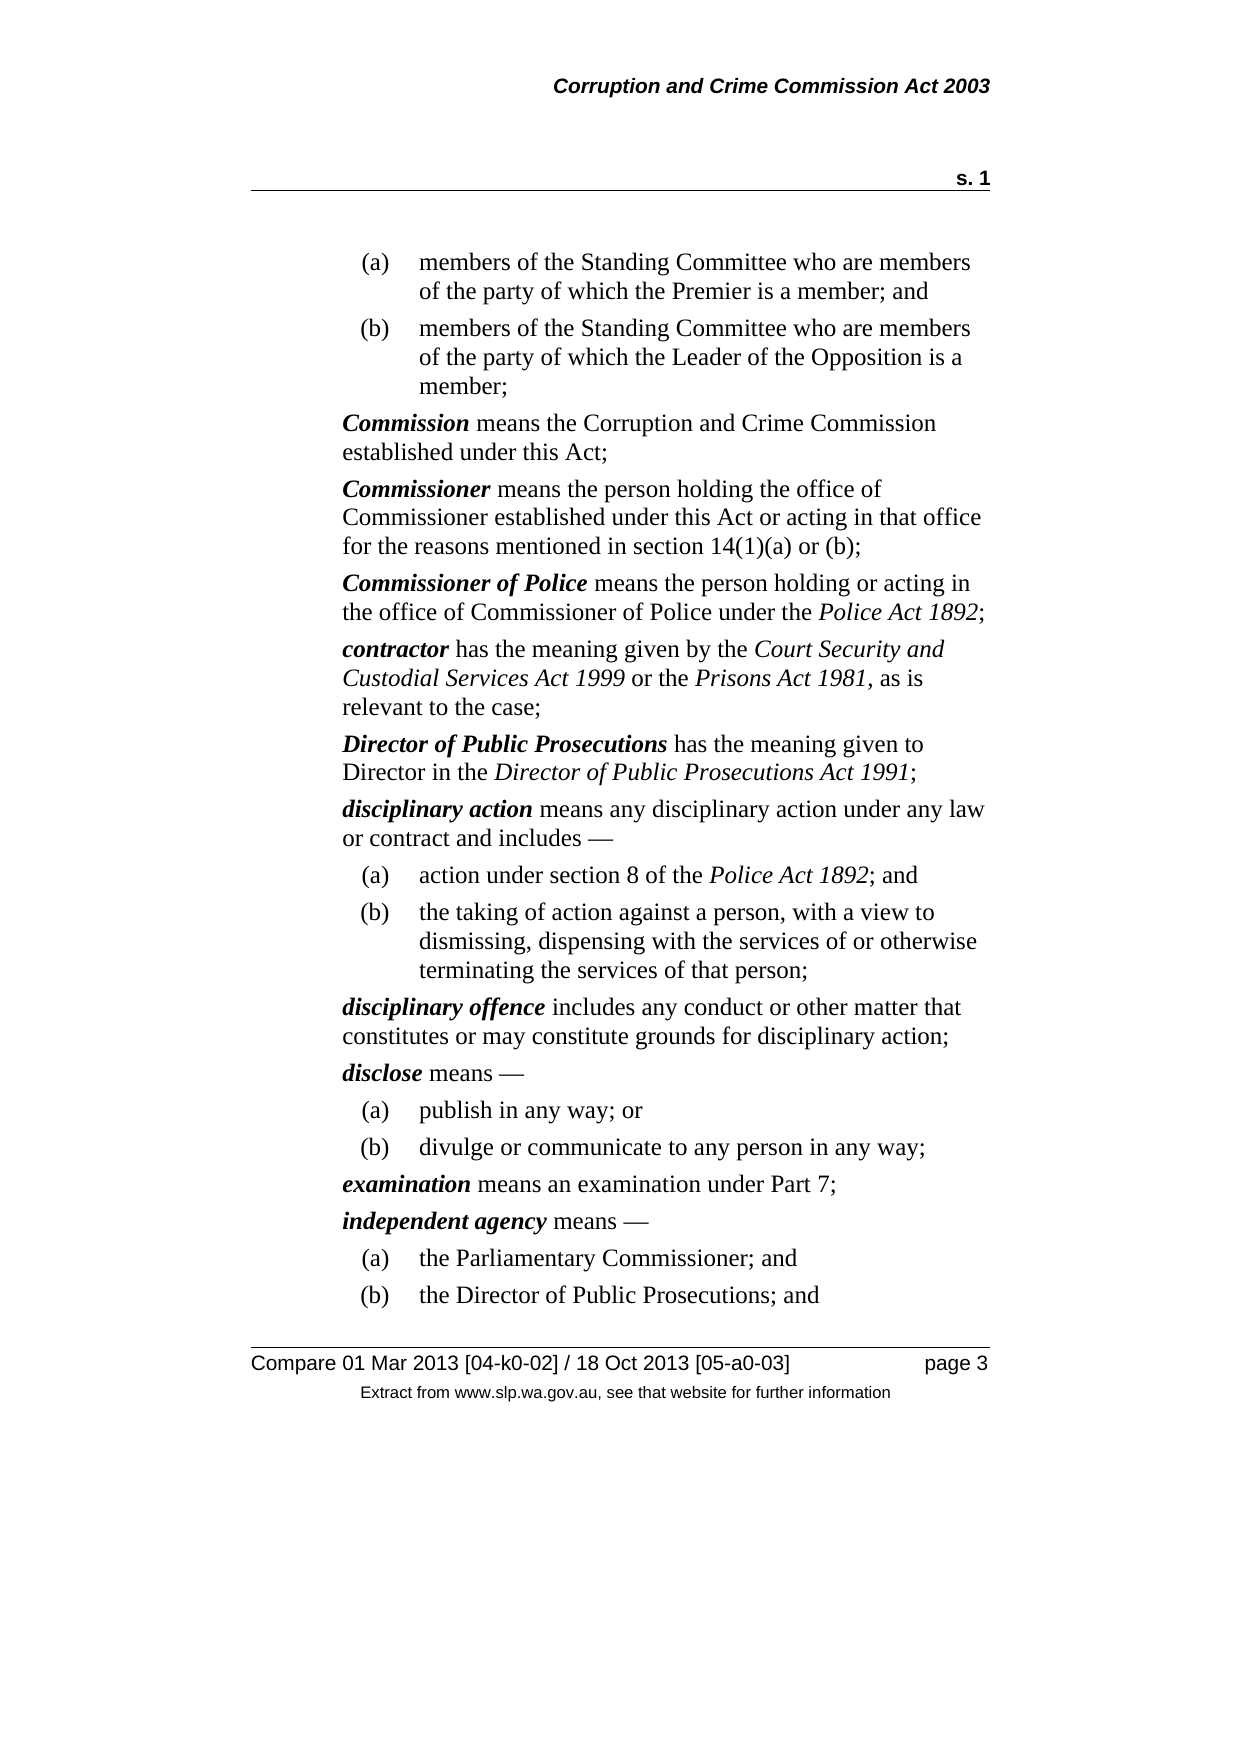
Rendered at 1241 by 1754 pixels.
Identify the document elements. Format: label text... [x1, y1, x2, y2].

text (a) publish in any way; or [251, 1095, 990, 1124]
text Director of Public Prosecutions has the meaning given to Director in the Director of Public Prosecutions Act 1991; [251, 729, 990, 786]
text (a) members of the Standing Committee who are members of the party of which the Premier is a member; and [251, 247, 990, 305]
text disclose means — [251, 1058, 990, 1087]
text Commissioner of Police means the person holding or acting in the office of Commissioner of Police under the Police Act 1892; [251, 568, 990, 626]
text independent agency means — [251, 1206, 990, 1235]
text (a) the Parliamentary Commissioner; and [251, 1243, 990, 1272]
text contractor has the meaning given by the Court Security and Custodial Services Act 1999 or the Prisons Act 1981, as is relevant to the case; [251, 634, 990, 720]
text (b) the Director of Public Prosecutions; and [251, 1280, 990, 1309]
text (b) divulge or communicate to any person in any way; [251, 1132, 990, 1161]
text (a) action under section 8 of the Police Act 1892; and [251, 860, 990, 889]
text Commissioner means the person holding the office of Commissioner established under this Act or acting in that office for the reasons mentioned in section 14(1)(a) or (b); [251, 474, 990, 560]
text (b) members of the Standing Committee who are members of the party of which the Leader of the Opposition is a member; [251, 313, 990, 399]
text Commission means the Corruption and Crime Commission established under this Act; [251, 408, 990, 465]
text disciplinary action means any disciplinary action under any law or contract and includes — [251, 794, 990, 852]
text (b) the taking of action against a person, with a view to dismissing, dispensing with the services of or otherwise terminating the services of that person; [251, 897, 990, 984]
text disciplinary offence includes any conduct or other matter that constitutes or may constitute grounds for disciplinary action; [251, 992, 990, 1049]
text examination means an examination under Part 7; [251, 1169, 990, 1198]
